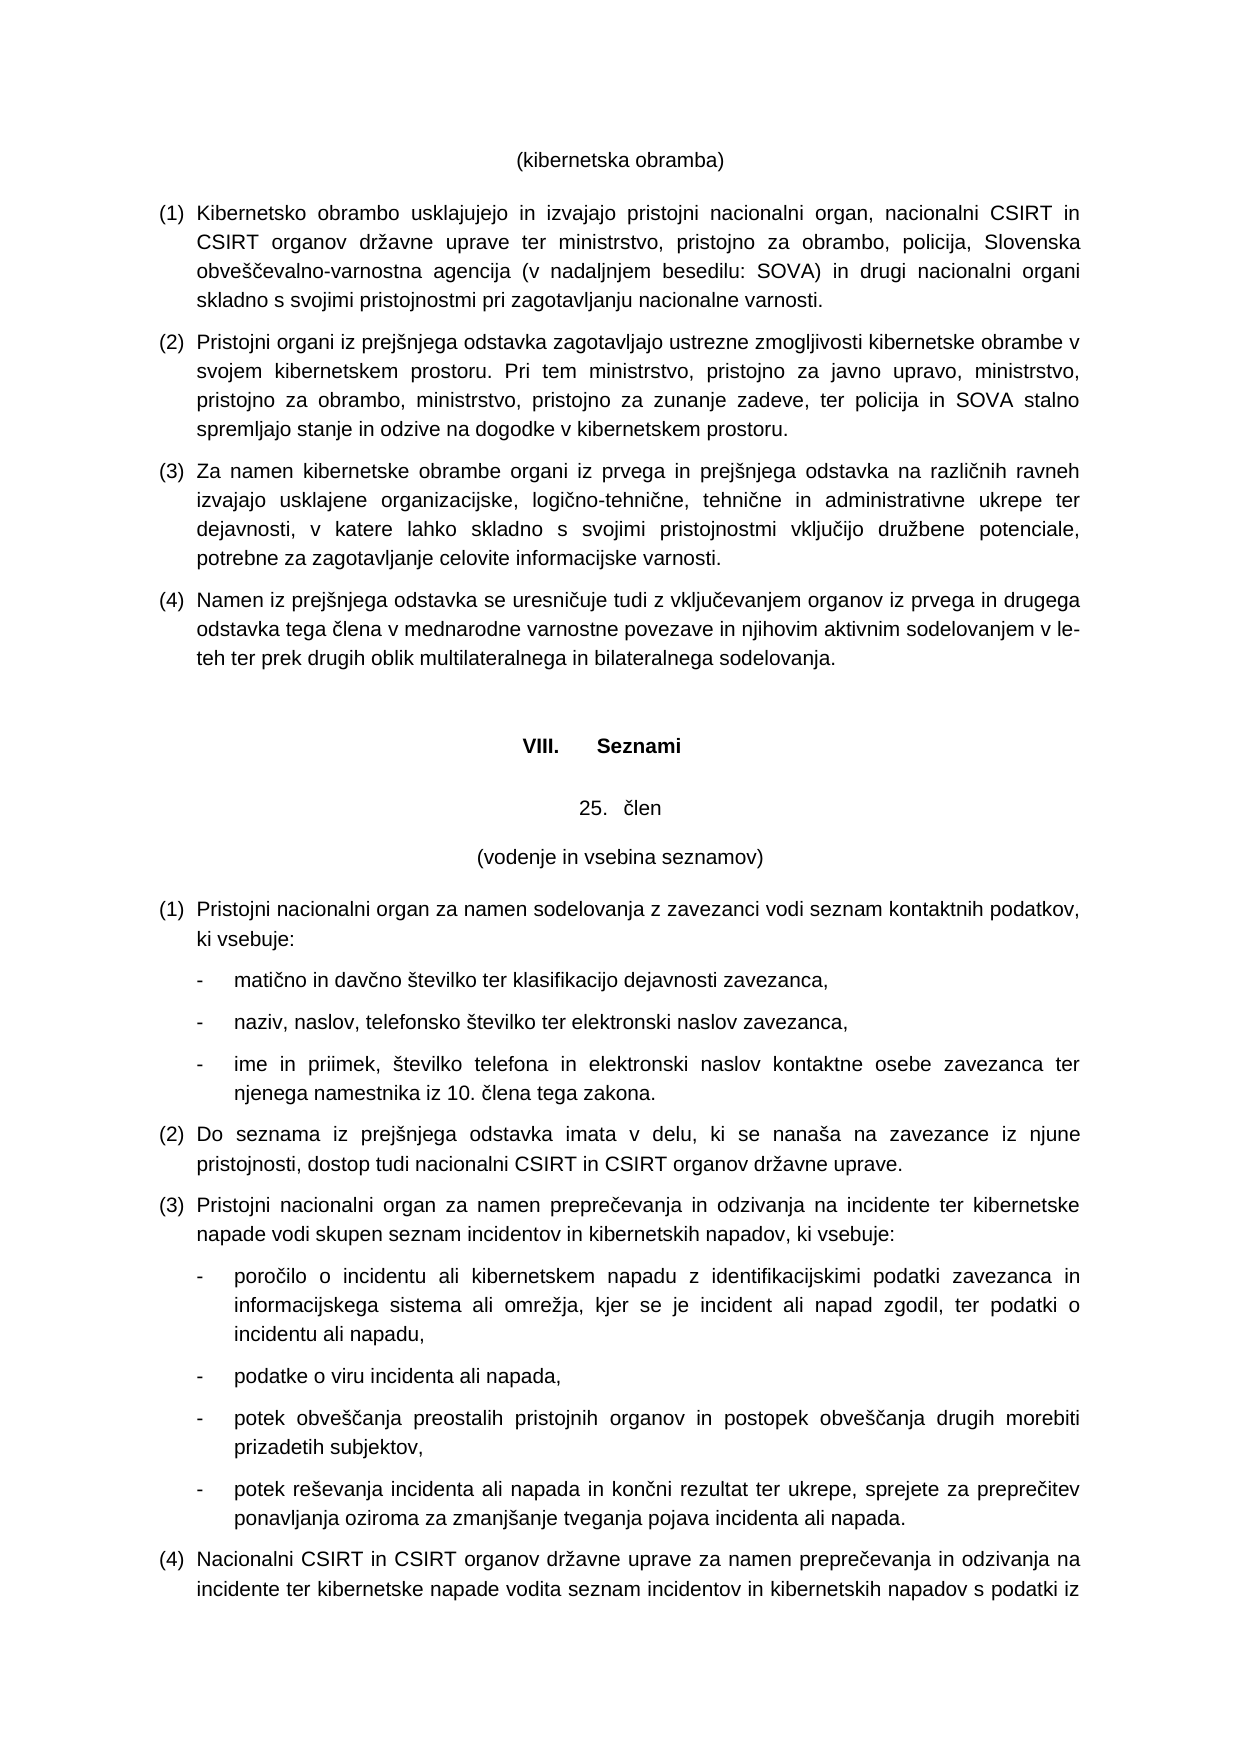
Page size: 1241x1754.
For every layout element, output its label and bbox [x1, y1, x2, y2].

table_header [148, 148, 1093, 1602]
